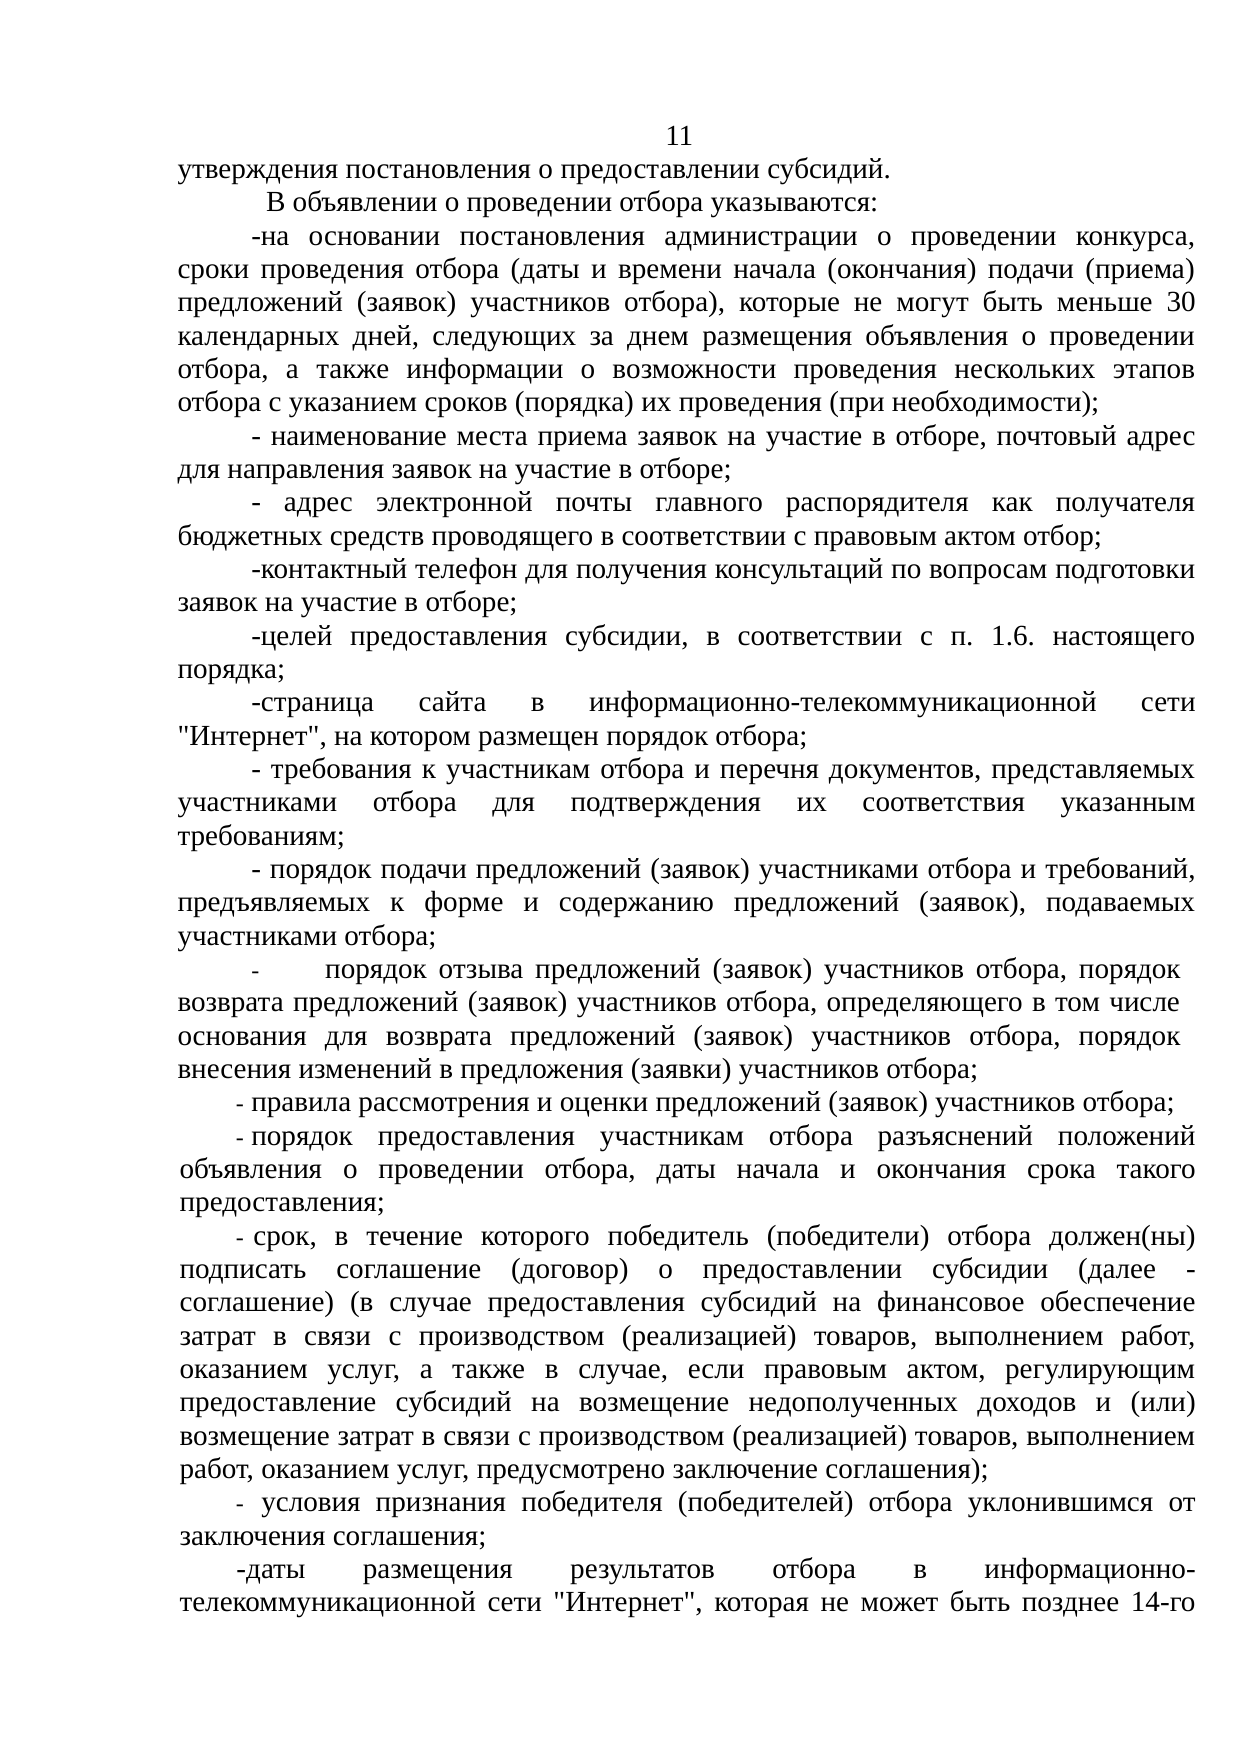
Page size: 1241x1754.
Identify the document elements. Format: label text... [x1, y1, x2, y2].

text -страница сайта в информационно-телекоммуникационной сети "Интернет", на котором размещен порядок отбора; [177, 685, 1196, 752]
list условия признания победителя (победителей) отбора уклонившимся от заключения соглашения; [179, 1485, 1196, 1552]
text -целей предоставления субсидии, в соответствии с п. 1.6. настоящего порядка; [177, 618, 1196, 685]
list правила рассмотрения и оценки предложений (заявок) участников отбора; [179, 1085, 1196, 1118]
list порядок отзыва предложений (заявок) участников отбора, порядок возврата предложений (заявок) участников отбора, определяющего в том числе основания для возврата предложений (заявок) участников отбора, порядок внесения изменений в предложения (заявки) участников отбора; [177, 952, 1181, 1085]
text - адрес электронной почты главного распорядителя как получателя бюджетных средств проводящего в соответствии с правовым актом отбор; [177, 485, 1196, 552]
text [179, 1552, 1196, 1618]
text - требования к участникам отбора и перечня документов, представляемых участниками отбора для подтверждения их соответствия указанным требованиям; [177, 752, 1196, 852]
text -контактный телефон для получения консультаций по вопросам подготовки заявок на участие в отборе; [177, 552, 1196, 618]
list срок, в течение которого победитель (победители) отбора должен(ны) подписать соглашение (договор) о предоставлении субсидии (далее - соглашение) (в случае предоставления субсидий на финансовое обеспечение затрат в связи с производством (реализацией) товаров, выполнением работ, оказанием услуг, а также в случае, если правовым актом, регулирующим предоставление субсидий на возмещение недополученных доходов и (или) возмещение затрат в связи с производством (реализацией) товаров, выполнением работ, оказанием услуг, предусмотрено заключение соглашения); [179, 1218, 1196, 1485]
list порядок предоставления участникам отбора разъяснений положений объявления о проведении отбора, даты начала и окончания срока такого предоставления; [179, 1118, 1196, 1218]
text - наименование места приема заявок на участие в отборе, почтовый адрес для направления заявок на участие в отборе; [177, 418, 1196, 485]
text - порядок подачи предложений (заявок) участниками отбора и требований, предъявляемых к форме и содержанию предложений (заявок), подаваемых участниками отбора; [177, 852, 1196, 952]
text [177, 152, 1181, 185]
text В объявлении о проведении отбора указываются: [179, 185, 1181, 218]
text -на основании постановления администрации о проведении конкурса, сроки проведения отбора (даты и времени начала (окончания) подачи (приема) предложений (заявок) участников отбора), которые не могут быть меньше 30 календарных дней, следующих за днем размещения объявления о проведении отбора, а также информации о возможности проведения нескольких этапов отбора с указанием сроков (порядка) их проведения (при необходимости); [177, 218, 1196, 418]
